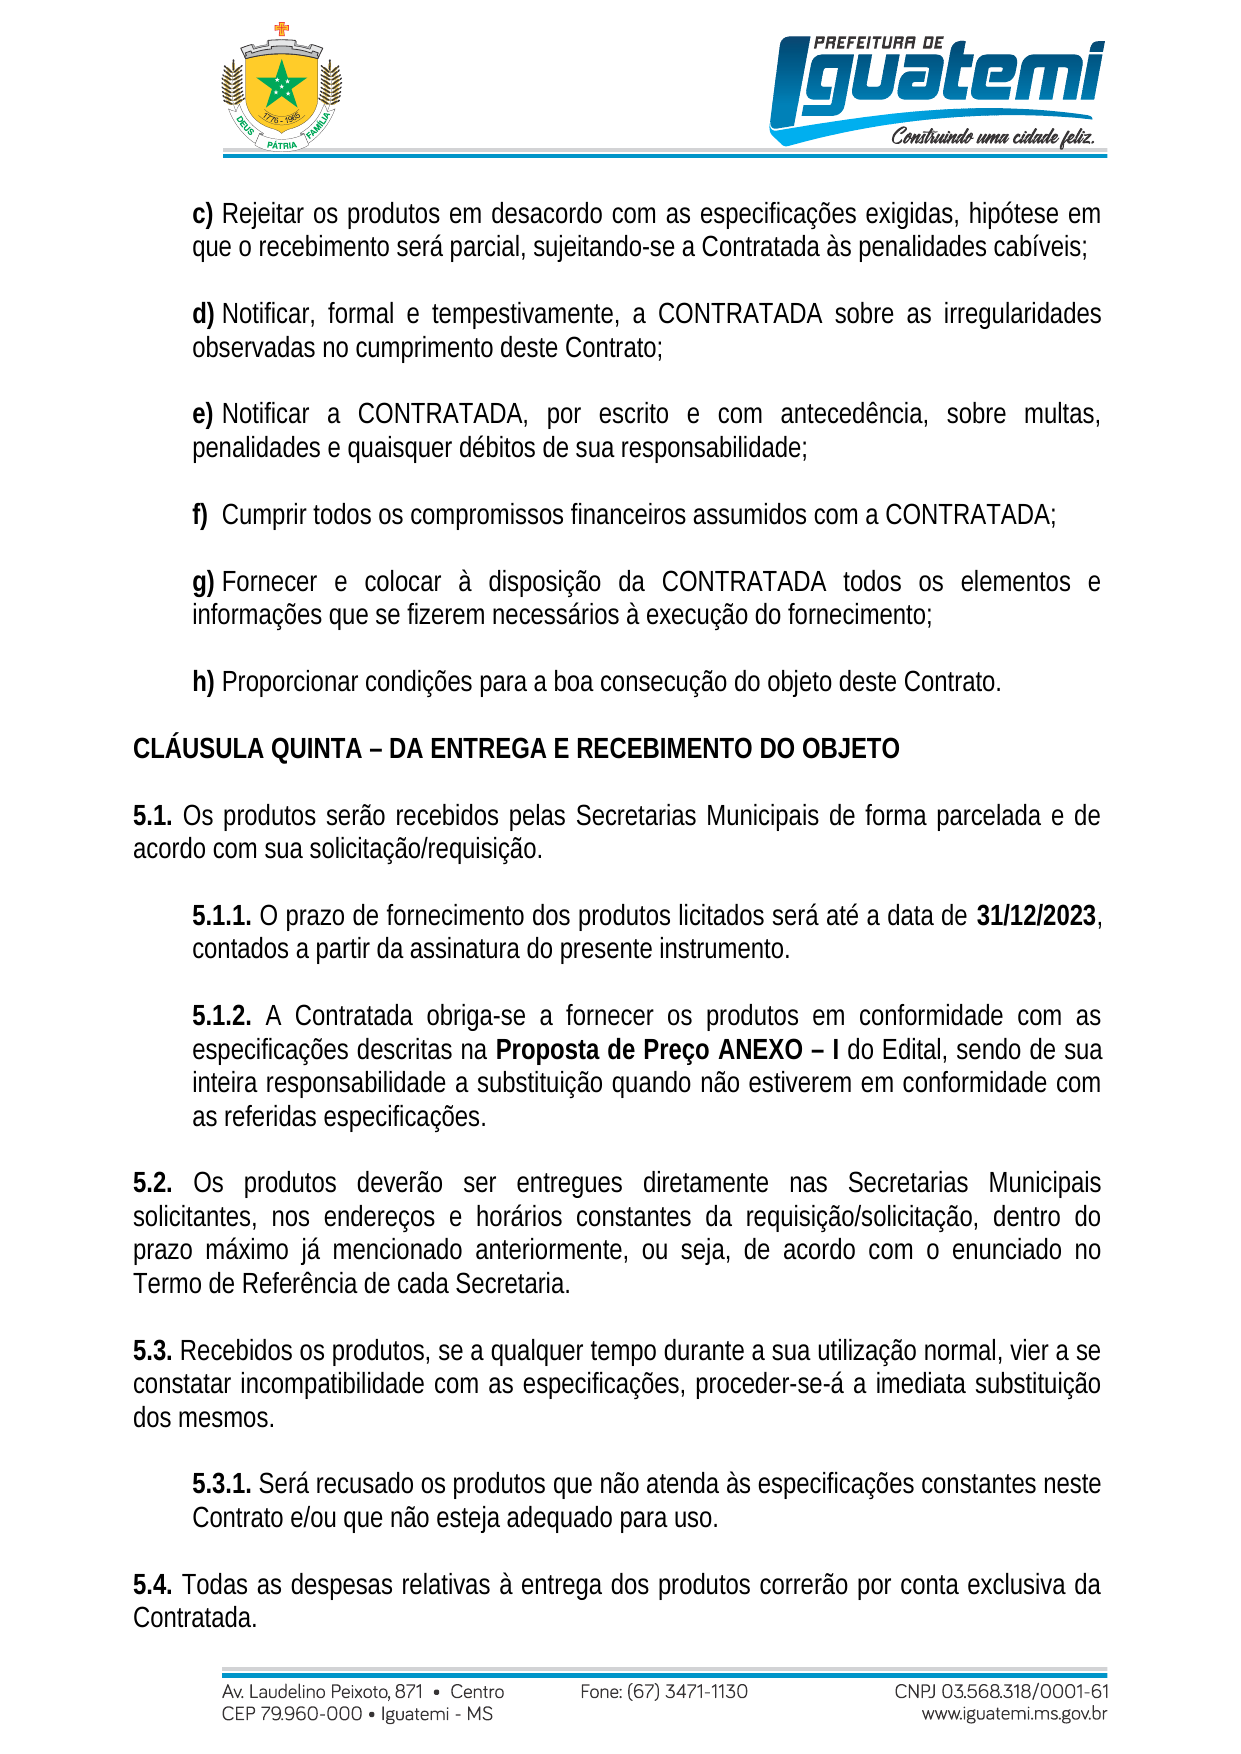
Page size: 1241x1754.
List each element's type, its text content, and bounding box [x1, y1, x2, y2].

text 5.2. Os produtos deverão ser entregues diretamente nas Secretarias Municipais solicitantes, nos endereços e horários constantes da requisição/solicitação, dentro do prazo máximo já mencionado anteriormente, ou seja, de acordo com o enunciado no Termo de Referência de cada Secretaria. [133, 1166, 1103, 1299]
text 5.1.2. A Contratada obriga-se a fornecer os produtos em conformidade com as especificações descritas na Proposta de Preço ANEXO – I do Edital, sendo de sua inteira responsabilidade a substituição quando não estiverem em conformidade com as referidas especificações. [192, 998, 1103, 1132]
text CLÁUSULA QUINTA – DA ENTREGA E RECEBIMENTO DO OBJETO [133, 731, 1103, 764]
text 5.3.1. Será recusado os produtos que não atenda às especificações constantes neste Contrato e/ou que não esteja adequado para uso. [192, 1467, 1103, 1533]
list Notificar, formal e tempestivamente, a CONTRATADA sobre as irregularidades observadas no cumprimento deste Contrato; [192, 296, 1103, 363]
list Proporcionar condições para a boa consecução do objeto deste Contrato. [192, 664, 1103, 697]
text 5.1. Os produtos serão recebidos pelas Secretarias Municipais de forma parcelada e de acordo com sua solicitação/requisição. [133, 798, 1103, 865]
list Fornecer e colocar à disposição da CONTRATADA todos os elementos e informações que se fizerem necessários à execução do fornecimento; [192, 564, 1103, 631]
text 5.4. Todas as despesas relativas à entrega dos produtos correrão por conta exclusiva da Contratada. [133, 1567, 1103, 1634]
list Rejeitar os produtos em desacordo com as especificações exigidas, hipótese em que o recebimento será parcial, sujeitando-se a Contratada às penalidades cabíveis; [192, 196, 1103, 263]
text 5.3. Recebidos os produtos, se a qualquer tempo durante a sua utilização normal, vier a se constatar incompatibilidade com as especificações, proceder-se-á a imediata substituição dos mesmos. [133, 1333, 1103, 1433]
list Notificar a CONTRATADA, por escrito e com antecedência, sobre multas, penalidades e quaisquer débitos de sua responsabilidade; [192, 397, 1103, 463]
list Cumprir todos os compromissos financeiros assumidos com a CONTRATADA; [192, 497, 1103, 530]
text 5.1.1. O prazo de fornecimento dos produtos licitados será até a data de 31/12/2023, contados a partir da assinatura do presente instrumento. [192, 898, 1103, 965]
